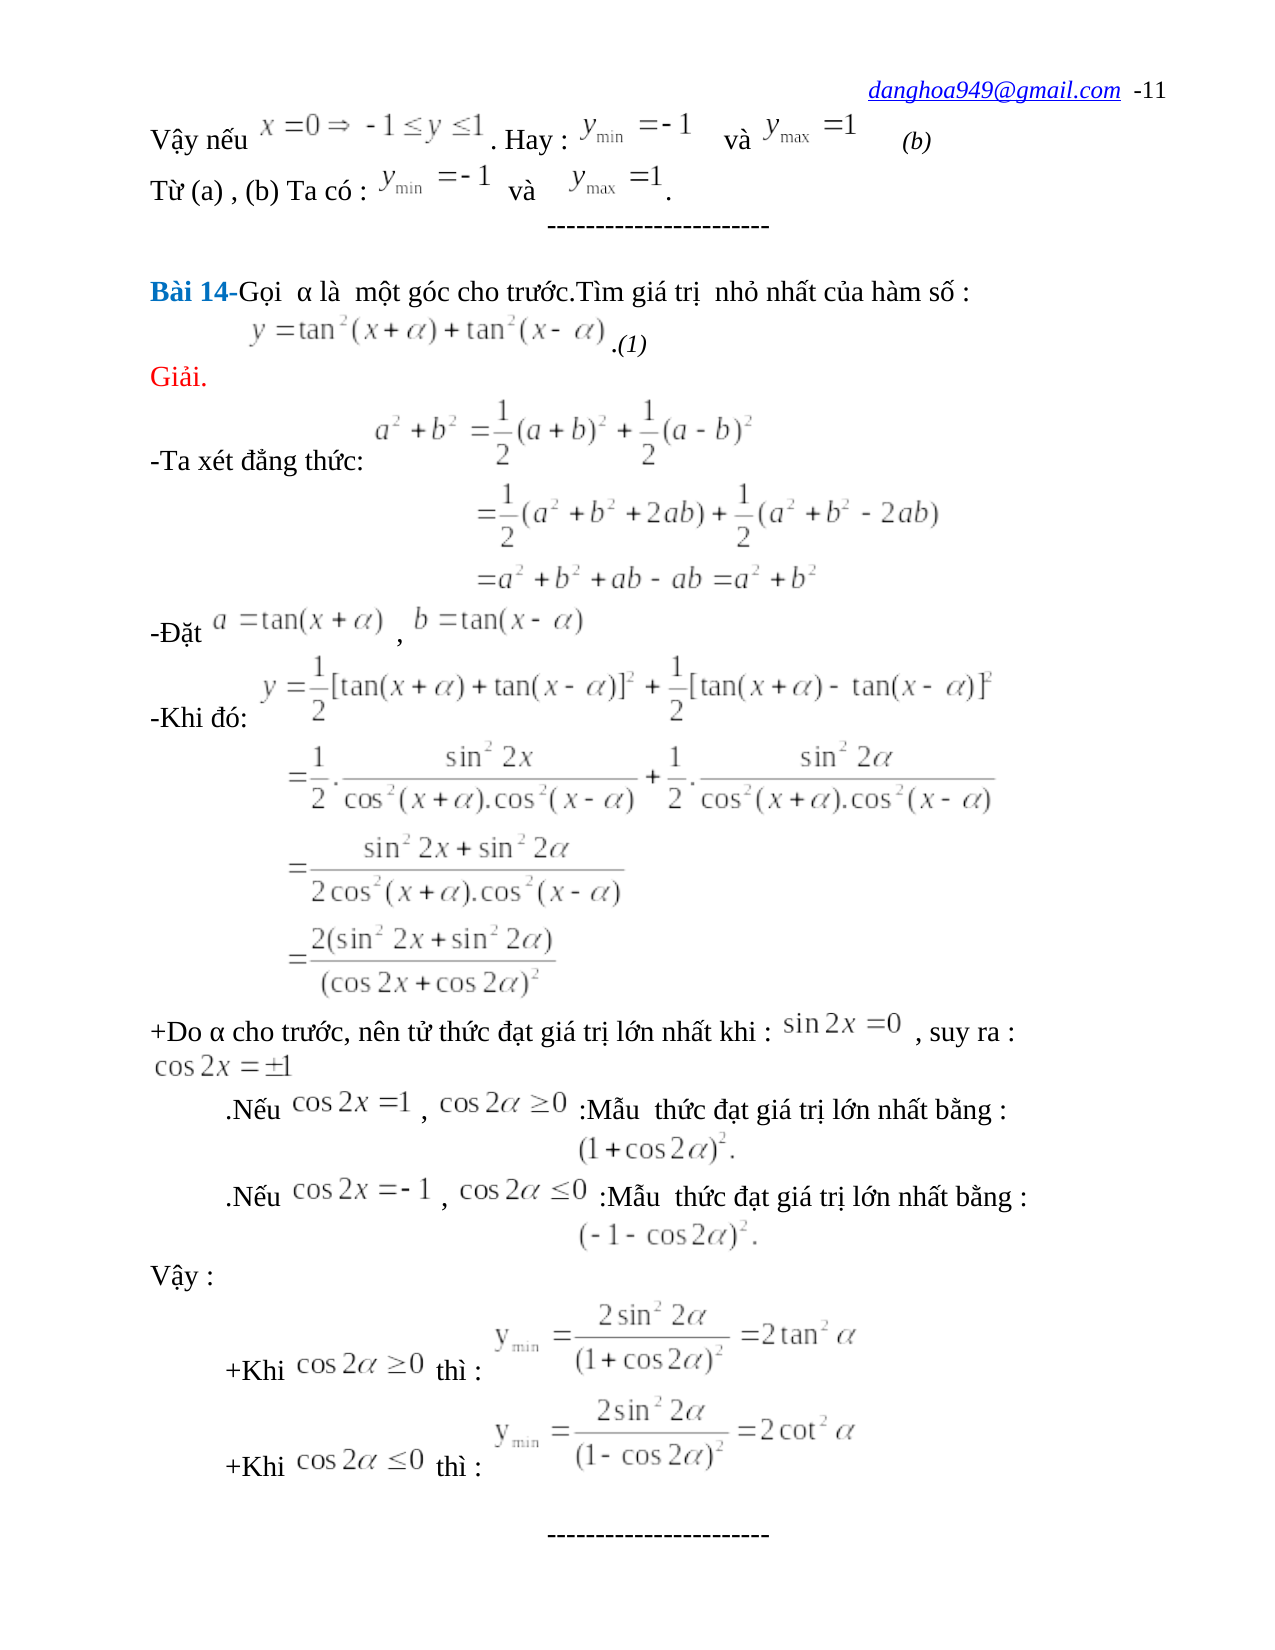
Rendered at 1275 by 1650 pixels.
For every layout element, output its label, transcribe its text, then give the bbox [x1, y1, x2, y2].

text ----------------------- [150, 1516, 1167, 1549]
text Bài 14-Gọi α là một góc cho trước.Tìm giá trị nhỏ nhất của hàm số : [150, 274, 1167, 307]
text -Đặt , [150, 602, 1167, 649]
text .Nếu , :Mẫu thức đạt giá trị lớn nhất bằng : [150, 1171, 1167, 1213]
text +Khi thì : [150, 1387, 1167, 1482]
text +Do α cho trước, nên tử thức đạt giá trị lớn nhất khi : , suy ra : [150, 1005, 1167, 1083]
text +Khi thì : [150, 1292, 1167, 1387]
text Vậy nếu . Hay : và (b) [150, 104, 1167, 155]
text Vậy : [150, 1258, 1167, 1292]
text .Nếu , :Mẫu thức đạt giá trị lớn nhất bằng : [150, 1083, 1167, 1125]
text -Ta xét đẳng thức: [150, 393, 1167, 477]
text .(1) [150, 307, 1167, 359]
text Từ (a) , (b) Ta có : và . [150, 155, 1167, 207]
text Giải. [150, 359, 1167, 393]
text -Khi đó: [150, 649, 1167, 733]
text ----------------------- [150, 207, 1167, 240]
